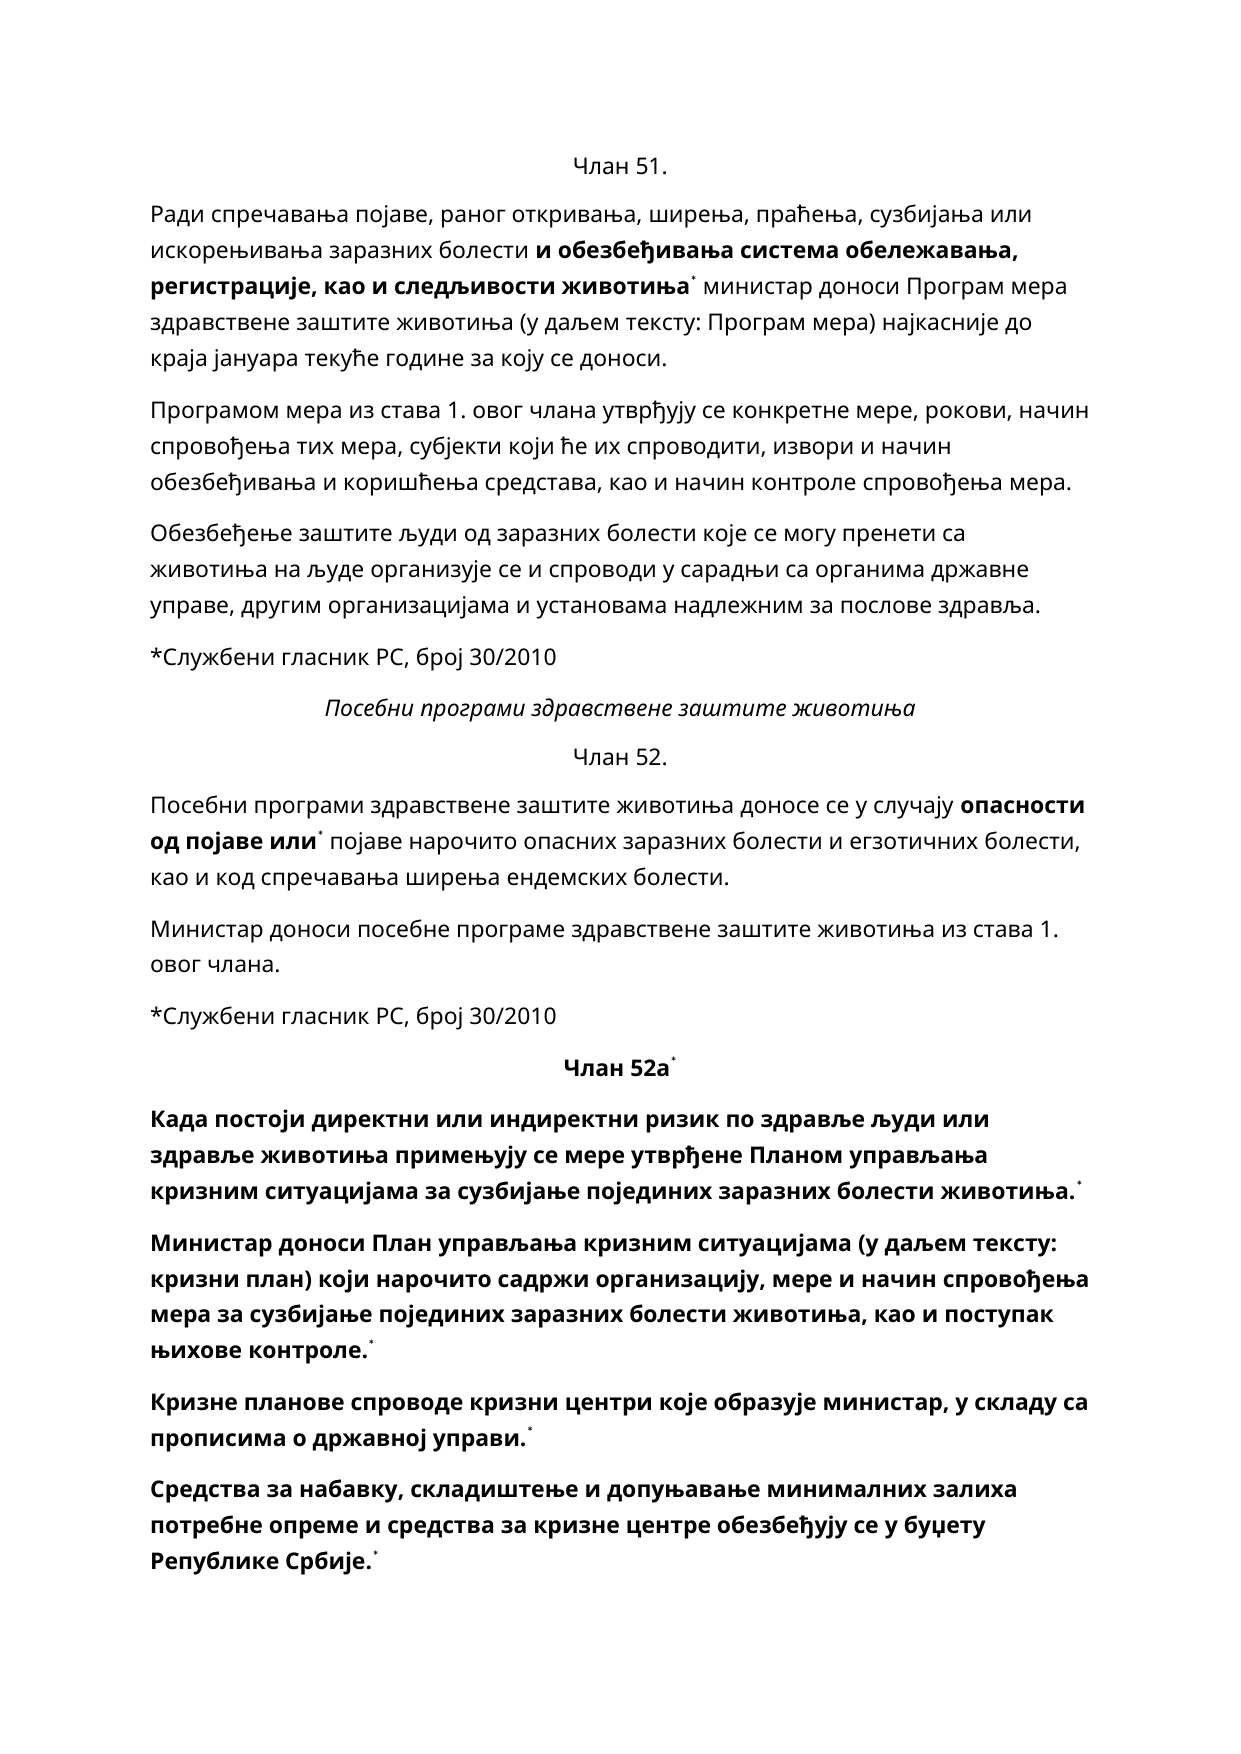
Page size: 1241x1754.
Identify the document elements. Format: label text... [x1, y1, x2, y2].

text Кризне планове спроводе кризни центри које образује министар, у складу са прописима о државној управи.* [150, 1386, 1090, 1453]
text Посебни програми здравствене заштите животиња [150, 692, 1090, 723]
text Члан 51. [150, 150, 1090, 181]
text Обезбеђење заштите људи од заразних болести које се могу пренети са животиња на људе организује се и спроводи у сарадњи са органима државне управе, другим организацијама и установама надлежним за послове здравља. [150, 517, 1090, 620]
text Посебни програми здравствене заштите животиња доносе се у случају опасности од појаве или* појаве нарочито опасних заразних болести и егзотичних болести, као и код спречавања ширења ендемских болести. [150, 789, 1090, 892]
text *Службени гласник РС, број 30/2010 [150, 641, 1090, 672]
text *Службени гласник РС, број 30/2010 [150, 1000, 1090, 1031]
text Члан 52. [150, 741, 1090, 772]
text Средства за набавку, складиштење и допуњавање минималних залиха потребне опреме и средства за кризне центре обезбеђују се у буџету Републике Србије.* [150, 1473, 1090, 1577]
text Министар доноси План управљања кризним ситуацијама (у даљем тексту: кризни план) који нарочито садржи организацију, мере и начин спровођења мера за сузбијање појединих заразних болести животиња, као и поступак њихове контроле.* [150, 1227, 1090, 1366]
text Ради спречавања појаве, раног откривања, ширења, праћења, сузбијања или искорењивања заразних болести и обезбеђивања система обележавања, регистрације, као и следљивости животиња* министар доноси Програм мера здравствене заштите животиња (у даљем тексту: Програм мера) најкасније до краја јануара текуће године за коју се доноси. [150, 198, 1090, 373]
text Програмом мера из става 1. овог члана утврђују се конкретне мере, рокови, начин спровођења тих мера, субјекти који ће их спроводити, извори и начин обезбеђивања и коришћења средстава, као и начин контроле спровођења мера. [150, 394, 1090, 497]
text Министар доноси посебне програме здравствене заштите животиња из става 1. овог члана. [150, 912, 1090, 980]
text Члан 52а* [150, 1052, 1090, 1083]
text Када постоји директни или индиректни ризик по здравље људи или здравље животиња примењују се мере утврђене Планом управљања кризним ситуацијама за сузбијање појединих заразних болести животиња.* [150, 1103, 1090, 1206]
